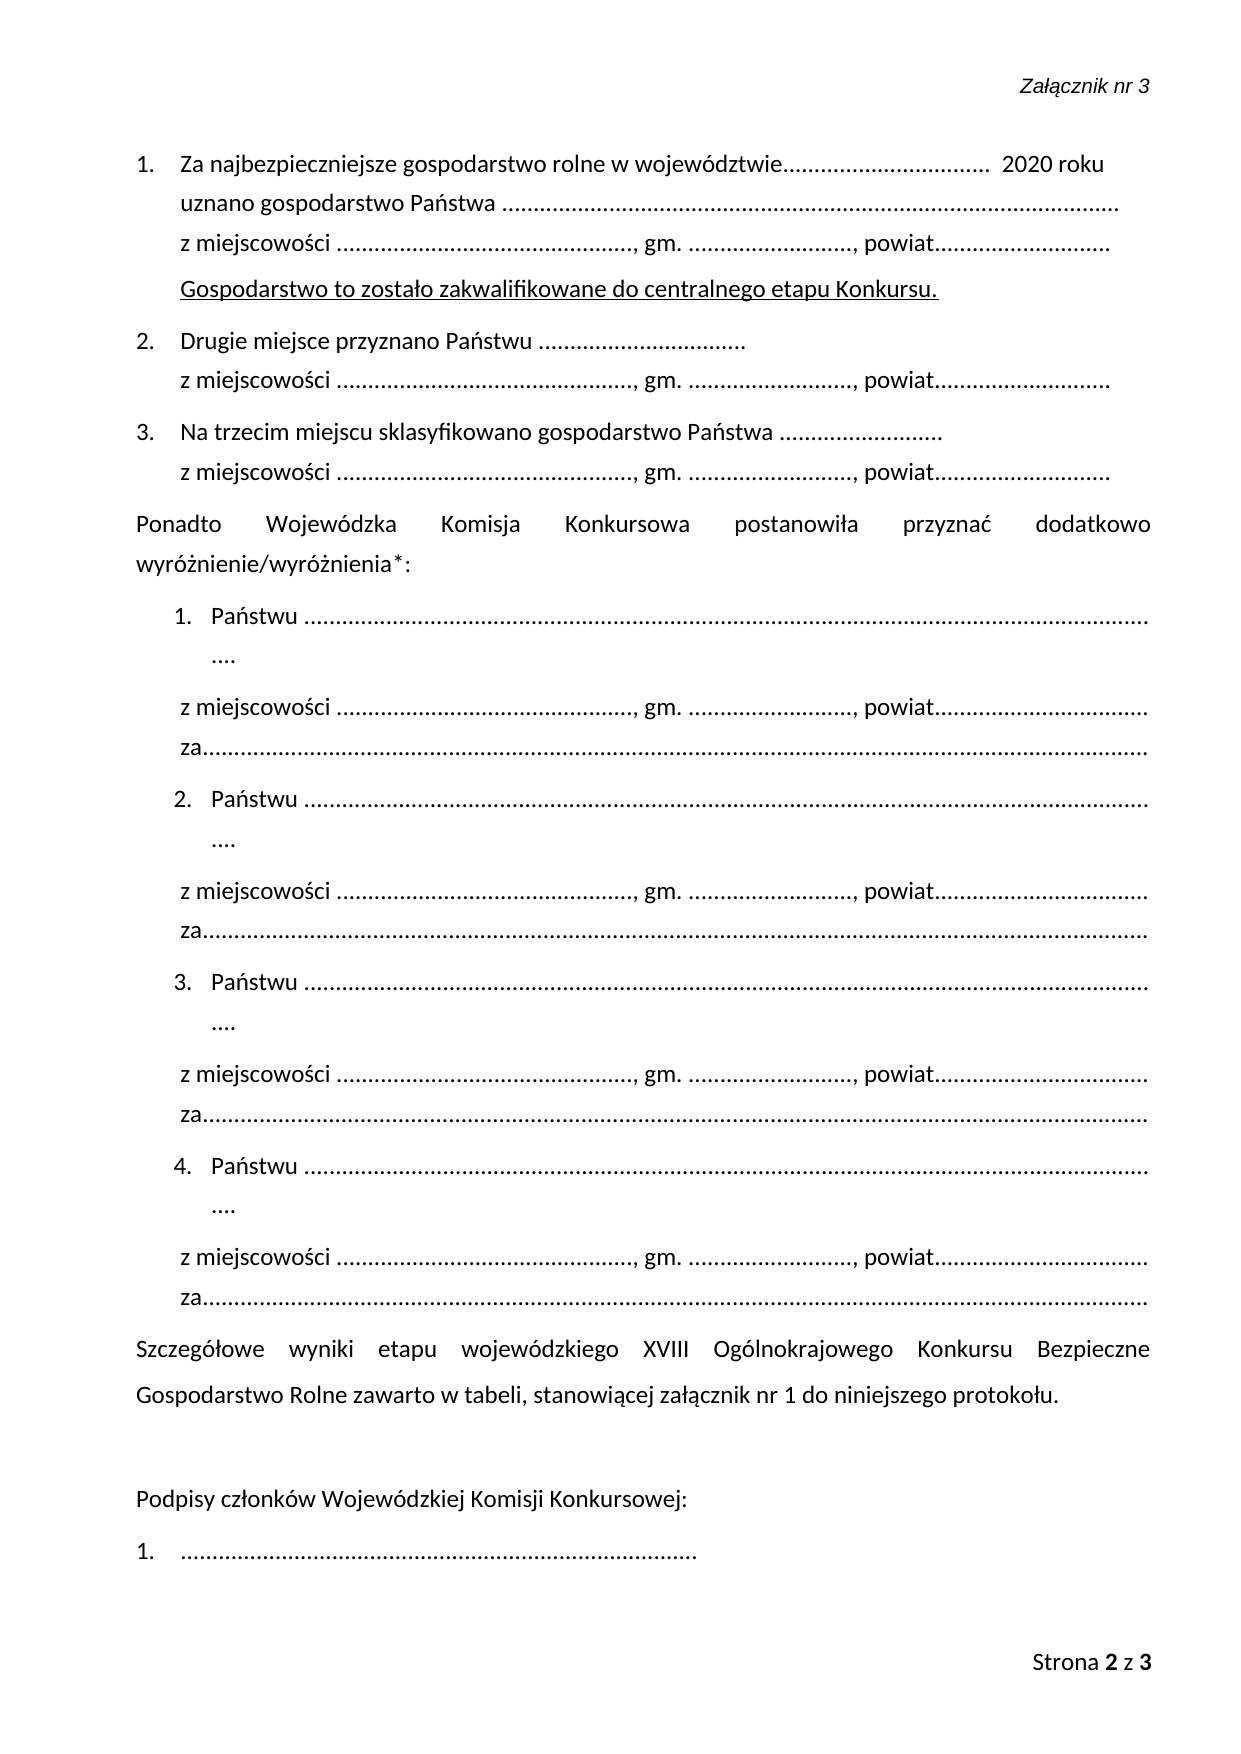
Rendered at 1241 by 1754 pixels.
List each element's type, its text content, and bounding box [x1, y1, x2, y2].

list Państwu .......................................................................................................................................... [173, 600, 1152, 670]
list Na trzecim miejscu sklasyfikowano gospodarstwo Państwa .......................... z miejscowości ..............................................., gm. .........................., powiat............................ [136, 416, 1152, 487]
list Drugie miejsce przyznano Państwu ................................. z miejscowości ..............................................., gm. .........................., powiat............................ [136, 325, 1152, 395]
text Podpisy członków Wojewódzkiej Komisji Konkursowej: [136, 1483, 1152, 1513]
text z miejscowości ..............................................., gm. .........................., powiat.................................. za...................................................................................................................................................... [180, 875, 1152, 945]
list Państwu .......................................................................................................................................... [173, 966, 1152, 1037]
list Państwu .......................................................................................................................................... [173, 783, 1152, 853]
text z miejscowości ..............................................., gm. .........................., powiat.................................. za...................................................................................................................................................... [180, 691, 1152, 762]
text Gospodarstwo to zostało zakwalifikowane do centralnego etapu Konkursu. [180, 273, 1152, 303]
text z miejscowości ..............................................., gm. .........................., powiat.................................. za...................................................................................................................................................... [180, 1058, 1152, 1128]
list Za najbezpieczniejsze gospodarstwo rolne w województwie................................. 2020 roku uznano gospodarstwo Państwa .................................................................................................. z miejscowości ..............................................., gm. .........................., powiat............................ [136, 148, 1152, 257]
text Ponadto Wojewódzka Komisja Konkursowa postanowiła przyznać dodatkowo wyróżnienie/wyróżnienia*: [136, 508, 1152, 578]
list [136, 1535, 1152, 1565]
list Państwu .......................................................................................................................................... [173, 1150, 1152, 1220]
text z miejscowości ..............................................., gm. .........................., powiat.................................. za...................................................................................................................................................... [180, 1241, 1152, 1312]
text Szczegółowe wyniki etapu wojewódzkiego XVIII Ogólnokrajowego Konkursu Bezpieczne Gospodarstwo Rolne zawarto w tabeli, stanowiącej załącznik nr 1 do niniejszego protokołu. [136, 1333, 1152, 1409]
